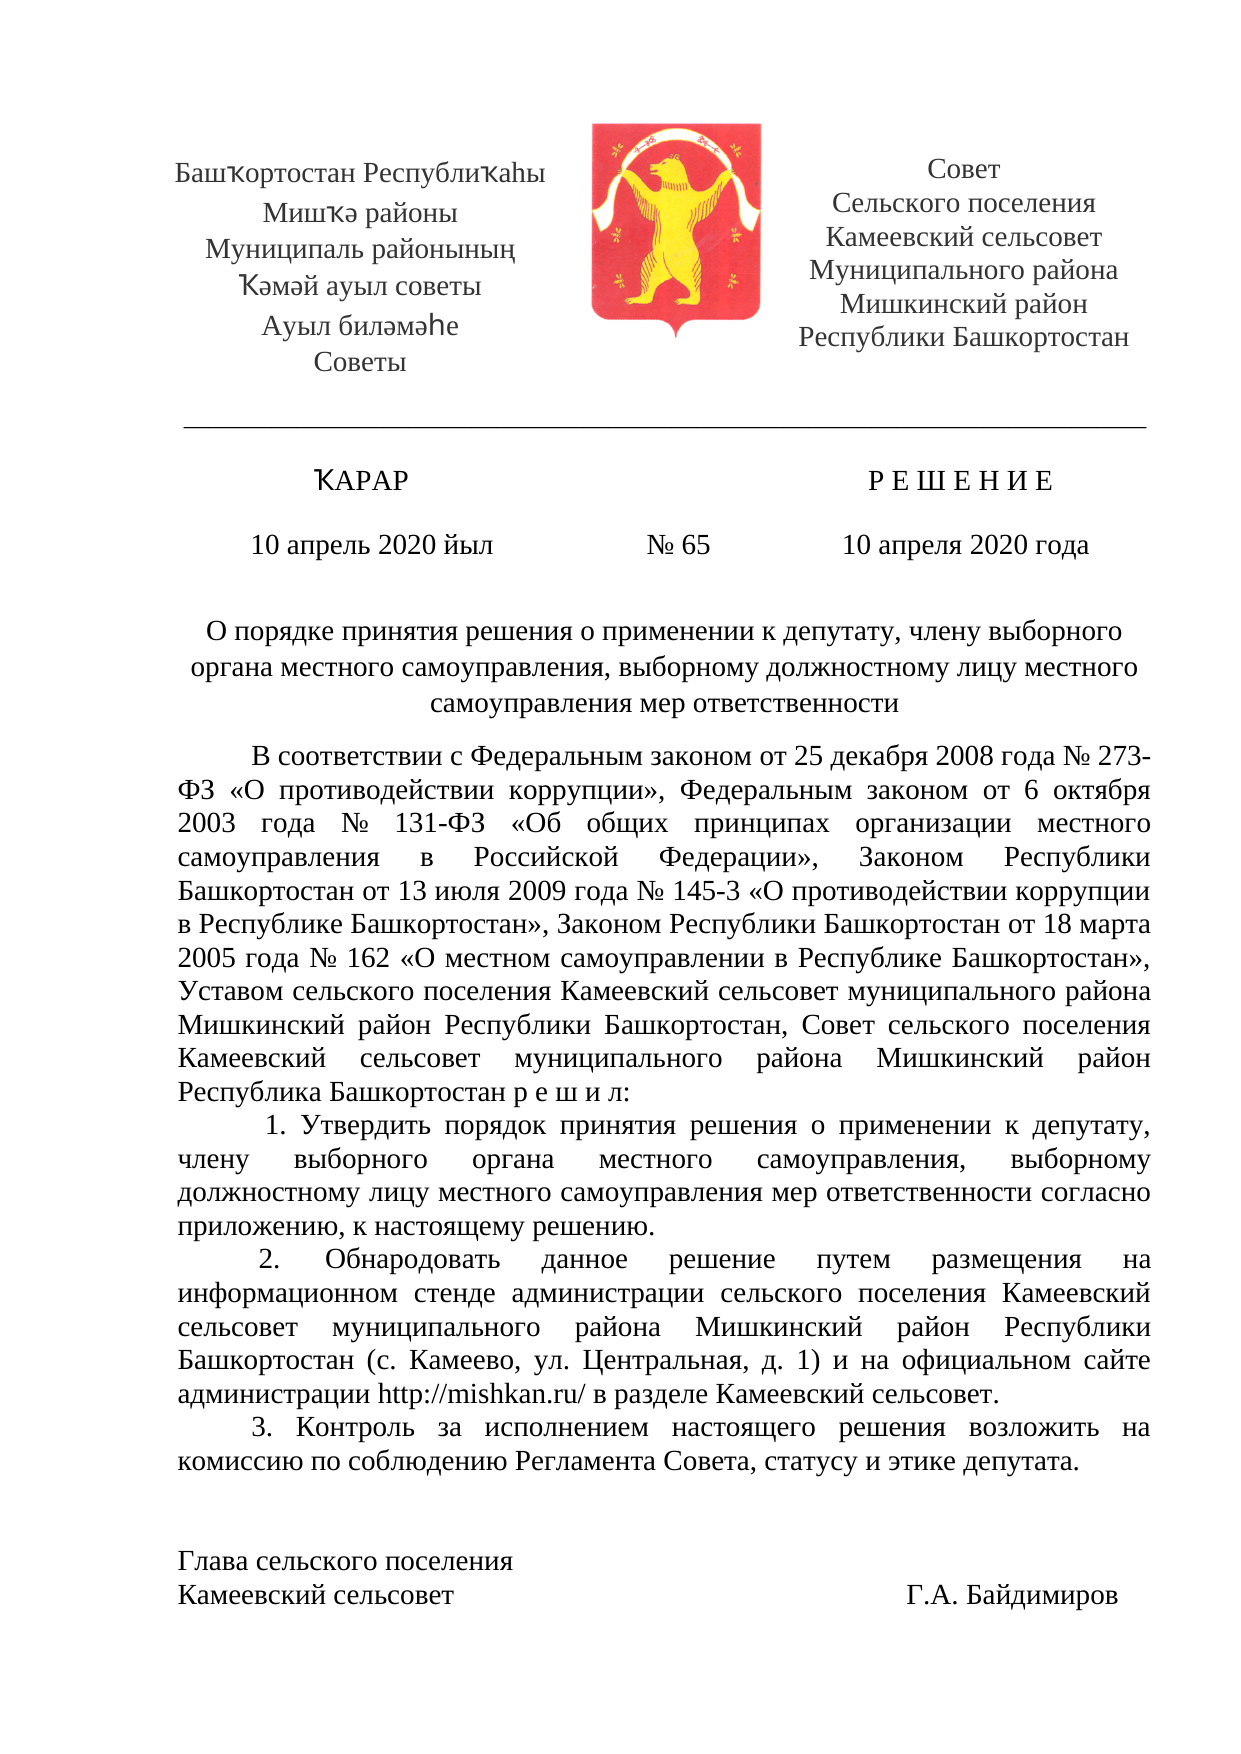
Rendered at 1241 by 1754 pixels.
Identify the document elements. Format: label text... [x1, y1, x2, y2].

text Камеевский сельсовет Г.А. Байдимиров [177, 1577, 1152, 1611]
text 2. Обнародовать данное решение путем размещения на информационном стенде администрации сельского поселения Камеевский сельсовет муниципального района Мишкинский район Республики Башкортостан (с. Камеево, ул. Центральная, д. 1) и на официальном сайте администрации http://mishkan.ru/ в разделе Камеевский сельсовет. [177, 1242, 1152, 1409]
text 1. Утвердить порядок принятия решения о применении к депутату, члену выборного органа местного самоуправления, выборному должностному лицу местного самоуправления мер ответственности согласно приложению, к настоящему решению. [177, 1107, 1152, 1242]
table_header Башҡортостан Республиҡаhы Мишҡә районы Муниципаль районының Ҡәмәй ауыл советы Ауыл биләмәhе Советы [148, 118, 572, 402]
text _____________________________________________________________________________ [177, 402, 1152, 430]
text В соответствии с Федеральным законом от 25 декабря 2008 года № 273- ФЗ «О противодействии коррупции», Федеральным законом от 6 октября 2003 года № 131-ФЗ «Об общих принципах организации местного самоуправления в Российской Федерации», Законом Республики Башкортостан от 13 июля 2009 года № 145-3 «О противодействии коррупции в Республике Башкортостан», Законом Республики Башкортостан от 18 марта 2005 года № 162 «О местном самоуправлении в Республике Башкортостан», Уставом сельского поселения Камеевский сельсовет муниципального района Мишкинский район Республики Башкортостан, Совет сельского поселения Камеевский сельсовет муниципального района Мишкинский район Республика Башкортостан р е ш и л: [177, 738, 1152, 1107]
text ҠАРАР Р Е Ш Е Н И Е [177, 459, 1152, 499]
text Глава сельского поселения [177, 1543, 1152, 1577]
table_header [572, 118, 764, 402]
table_header Совет Сельского поселения Камеевский сельсовет Муниципального района Мишкинский район Республики Башкортостан [764, 118, 1163, 402]
picture [583, 118, 765, 344]
text 3. Контроль за исполнением настоящего решения возложить на комиссию по соблюдению Регламента Совета, статусу и этике депутата. [177, 1409, 1152, 1476]
text 10 апрель 2020 йыл № 65 10 апреля 2020 года [177, 527, 1152, 560]
text О порядке принятия решения о применении к депутату, члену выборного органа местного самоуправления, выборному должностному лицу местного самоуправления мер ответственности [177, 613, 1152, 719]
